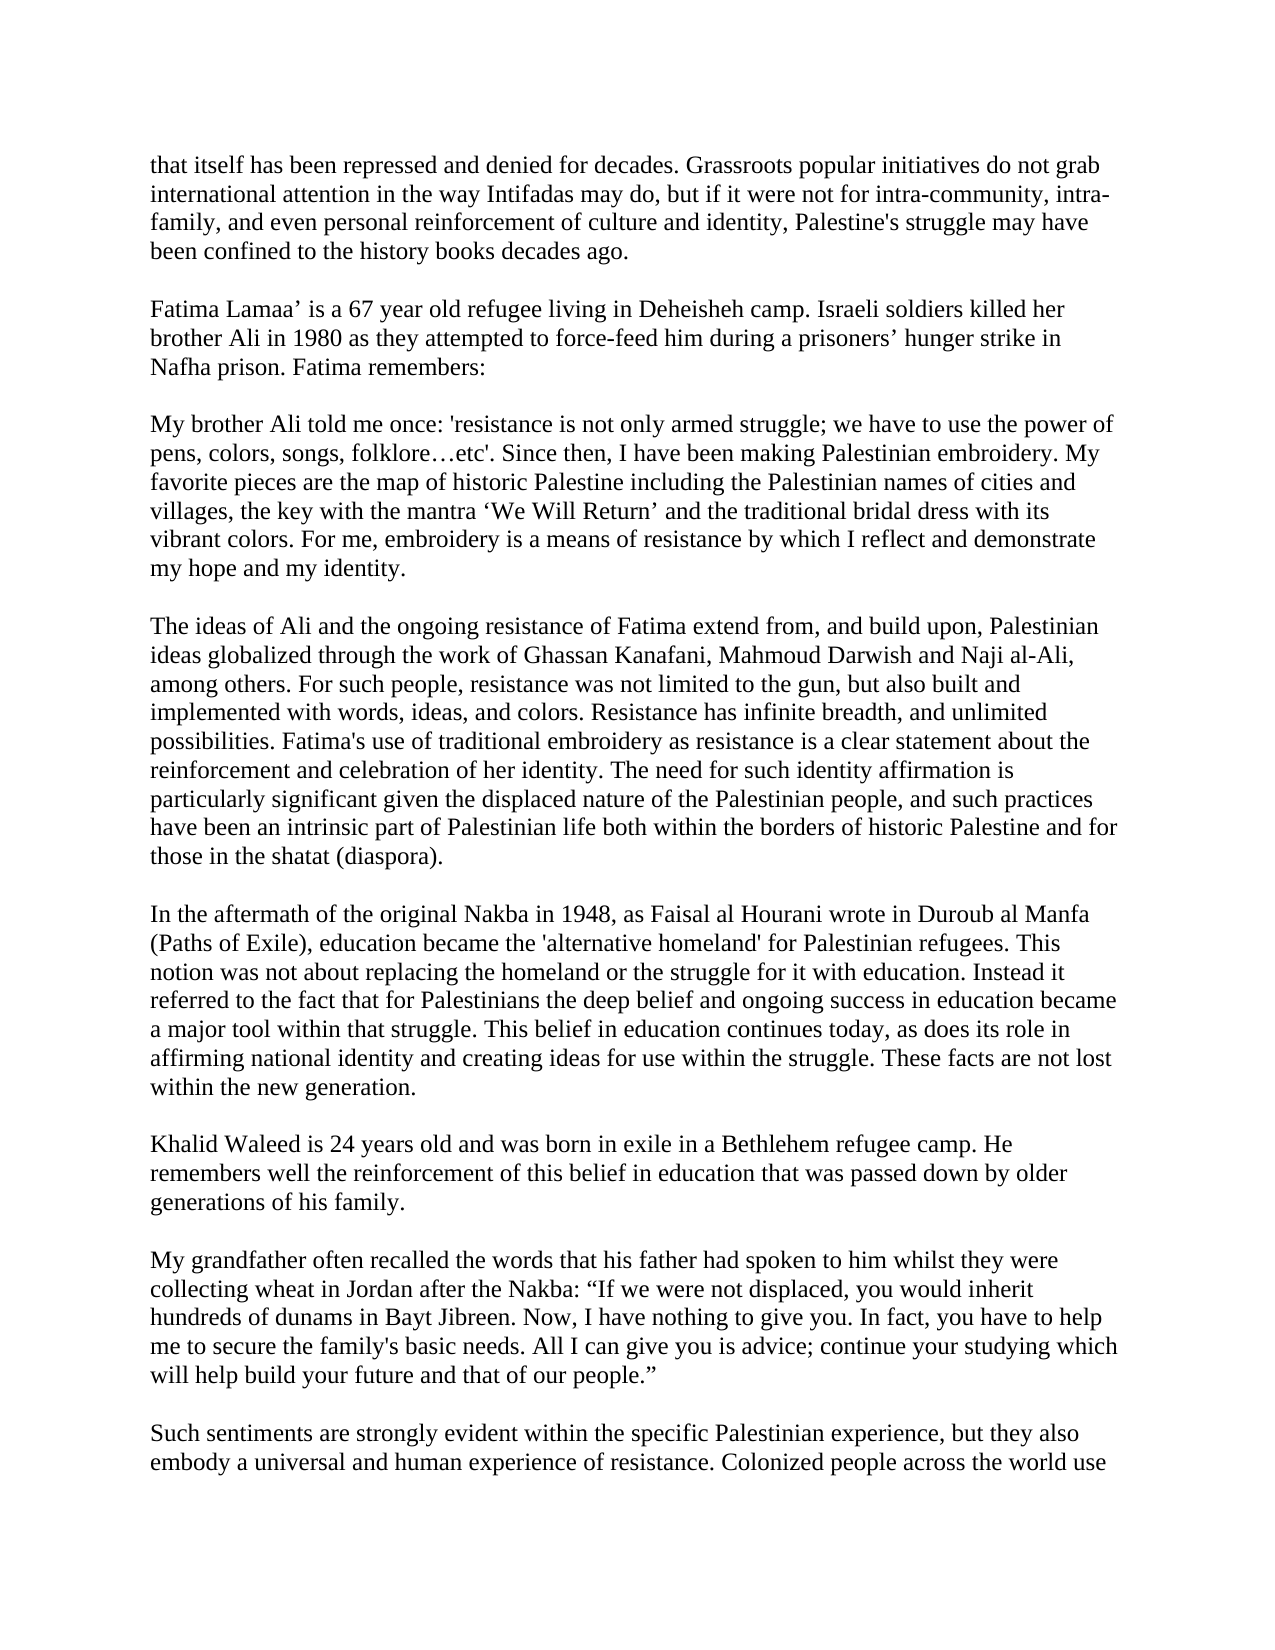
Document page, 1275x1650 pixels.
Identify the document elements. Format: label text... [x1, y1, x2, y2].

text Khalid Waleed is 24 years old and was born in exile in a Bethlehem refugee camp. He remembers well the reinforcement of this belief in education that was passed down by older generations of his family. [150, 1129, 1125, 1216]
text My grandfather often recalled the words that his father had spoken to him whilst they were collecting wheat in Jordan after the Nakba: “If we were not displaced, you would inherit hundreds of dunams in Bayt Jibreen. Now, I have nothing to give you. In fact, you have to help me to secure the family's basic needs. All I can give you is advice; continue your studying which will help build your future and that of our people.” [150, 1245, 1125, 1389]
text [150, 1418, 1125, 1475]
text Fatima Lamaa’ is a 67 year old refugee living in Deheisheh camp. Israeli soldiers killed her brother Ali in 1980 as they attempted to force-feed him during a prisoners’ hunger strike in Nafha prison. Fatima remembers: [150, 294, 1125, 380]
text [150, 150, 1125, 265]
text In the aftermath of the original Nakba in 1948, as Faisal al Hourani wrote in Duroub al Manfa (Paths of Exile), education became the 'alternative homeland' for Palestinian refugees. This notion was not about replacing the homeland or the struggle for it with education. Instead it referred to the fact that for Palestinians the deep belief and ongoing success in education became a major tool within that struggle. This belief in education continues today, as does its role in affirming national identity and creating ideas for use within the struggle. These facts are not lost within the new generation. [150, 899, 1125, 1100]
text The ideas of Ali and the ongoing resistance of Fatima extend from, and build upon, Palestinian ideas globalized through the work of Ghassan Kanafani, Mahmoud Darwish and Naji al-Ali, among others. For such people, resistance was not limited to the gun, but also built and implemented with words, ideas, and colors. Resistance has infinite breadth, and unlimited possibilities. Fatima's use of traditional embroidery as resistance is a clear statement about the reinforcement and celebration of her identity. The need for such identity affirmation is particularly significant given the displaced nature of the Palestinian people, and such practices have been an intrinsic part of Palestinian life both within the borders of historic Palestine and for those in the shatat (diaspora). [150, 611, 1125, 870]
text My brother Ali told me once: 'resistance is not only armed struggle; we have to use the power of pens, colors, songs, folklore…etc'. Since then, I have been making Palestinian embroidery. My favorite pieces are the map of historic Palestine including the Palestinian names of cities and villages, the key with the mantra ‘We Will Return’ and the traditional bridal dress with its vibrant colors. For me, embroidery is a means of resistance by which I reflect and demonstrate my hope and my identity. [150, 409, 1125, 582]
